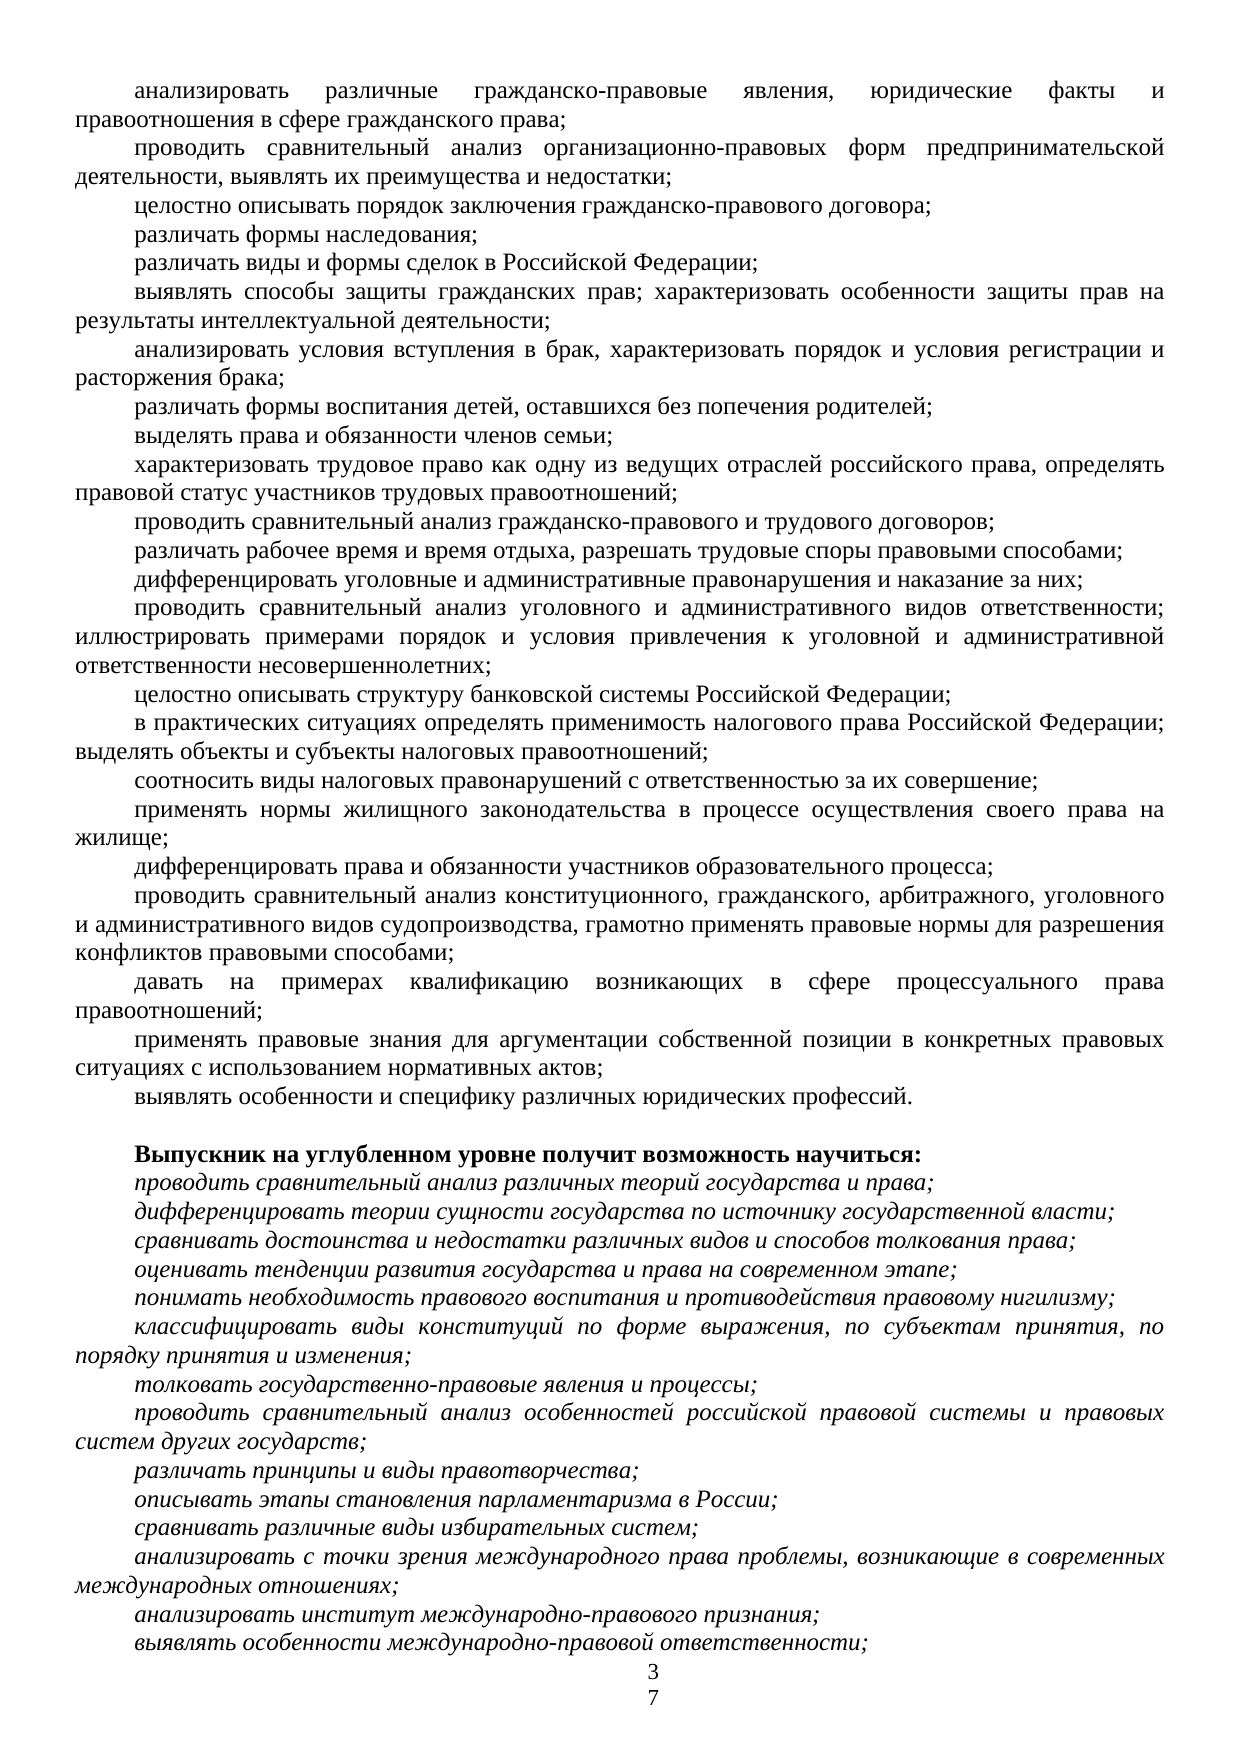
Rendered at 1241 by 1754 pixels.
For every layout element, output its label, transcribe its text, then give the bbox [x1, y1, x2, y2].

text дифференцировать теории сущности государства по источнику государственной власти; [75, 1196, 1165, 1225]
text понимать необходимость правового воспитания и противодействия правовому нигилизму; [75, 1282, 1165, 1311]
text проводить сравнительный анализ различных теорий государства и права; [75, 1167, 1165, 1196]
text выявлять особенности международно-правовой ответственности; [75, 1627, 1165, 1656]
text давать на примерах квалификацию возникающих в сфере процессуального права правоотношений; [75, 966, 1165, 1024]
text различать рабочее время и время отдыха, разрешать трудовые споры правовыми способами; [75, 535, 1165, 564]
text анализировать различные гражданско-правовые явления, юридические факты и правоотношения в сфере гражданского права; [75, 75, 1165, 132]
text дифференцировать уголовные и административные правонарушения и наказание за них; [75, 564, 1165, 592]
text соотносить виды налоговых правонарушений с ответственностью за их совершение; [75, 765, 1165, 794]
text проводить сравнительный анализ организационно-правовых форм предпринимательской деятельности, выявлять их преимущества и недостатки; [75, 132, 1165, 190]
text проводить сравнительный анализ особенностей российской правовой системы и правовых систем других государств; [75, 1397, 1165, 1455]
text проводить сравнительный анализ уголовного и административного видов ответственности; иллюстрировать примерами порядок и условия привлечения к уголовной и административной ответственности несовершеннолетних; [75, 592, 1165, 679]
text описывать этапы становления парламентаризма в России; [75, 1484, 1165, 1512]
text различать формы наследования; [75, 219, 1165, 247]
text применять правовые знания для аргументации собственной позиции в конкретных правовых ситуациях с использованием нормативных актов; [75, 1024, 1165, 1081]
text выявлять особенности и специфику различных юридических профессий. [75, 1081, 1165, 1110]
text характеризовать трудовое право как одну из ведущих отраслей российского права, определять правовой статус участников трудовых правоотношений; [75, 449, 1165, 506]
text выделять права и обязанности членов семьи; [75, 420, 1165, 449]
text различать виды и формы сделок в Российской Федерации; [75, 247, 1165, 276]
text проводить сравнительный анализ гражданско-правового и трудового договоров; [75, 506, 1165, 535]
text применять нормы жилищного законодательства в процессе осуществления своего права на жилище; [75, 794, 1165, 851]
text целостно описывать структуру банковской системы Российской Федерации; [75, 679, 1165, 707]
text в практических ситуациях определять применимость налогового права Российской Федерации; выделять объекты и субъекты налоговых правоотношений; [75, 707, 1165, 765]
text дифференцировать права и обязанности участников образовательного процесса; [75, 851, 1165, 880]
text сравнивать различные виды избирательных систем; [75, 1512, 1165, 1541]
text оценивать тенденции развития государства и права на современном этапе; [75, 1254, 1165, 1282]
text различать формы воспитания детей, оставшихся без попечения родителей; [75, 391, 1165, 420]
text толковать государственно-правовые явления и процессы; [75, 1369, 1165, 1397]
text различать принципы и виды правотворчества; [75, 1455, 1165, 1484]
text анализировать условия вступления в брак, характеризовать порядок и условия регистрации и расторжения брака; [75, 334, 1165, 391]
text выявлять способы защиты гражданских прав; характеризовать особенности защиты прав на результаты интеллектуальной деятельности; [75, 276, 1165, 334]
text классифицировать виды конституций по форме выражения, по субъектам принятия, по порядку принятия и изменения; [75, 1311, 1165, 1369]
text анализировать с точки зрения международного права проблемы, возникающие в современных международных отношениях; [75, 1541, 1165, 1599]
text сравнивать достоинства и недостатки различных видов и способов толкования права; [75, 1225, 1165, 1254]
text проводить сравнительный анализ конституционного, гражданского, арбитражного, уголовного и административного видов судопроизводства, грамотно применять правовые нормы для разрешения конфликтов правовыми способами; [75, 880, 1165, 966]
text Выпускник на углубленном уровне получит возможность научиться: [75, 1139, 1165, 1167]
text целостно описывать порядок заключения гражданско-правового договора; [75, 190, 1165, 219]
text анализировать институт международно-правового признания; [75, 1599, 1165, 1627]
